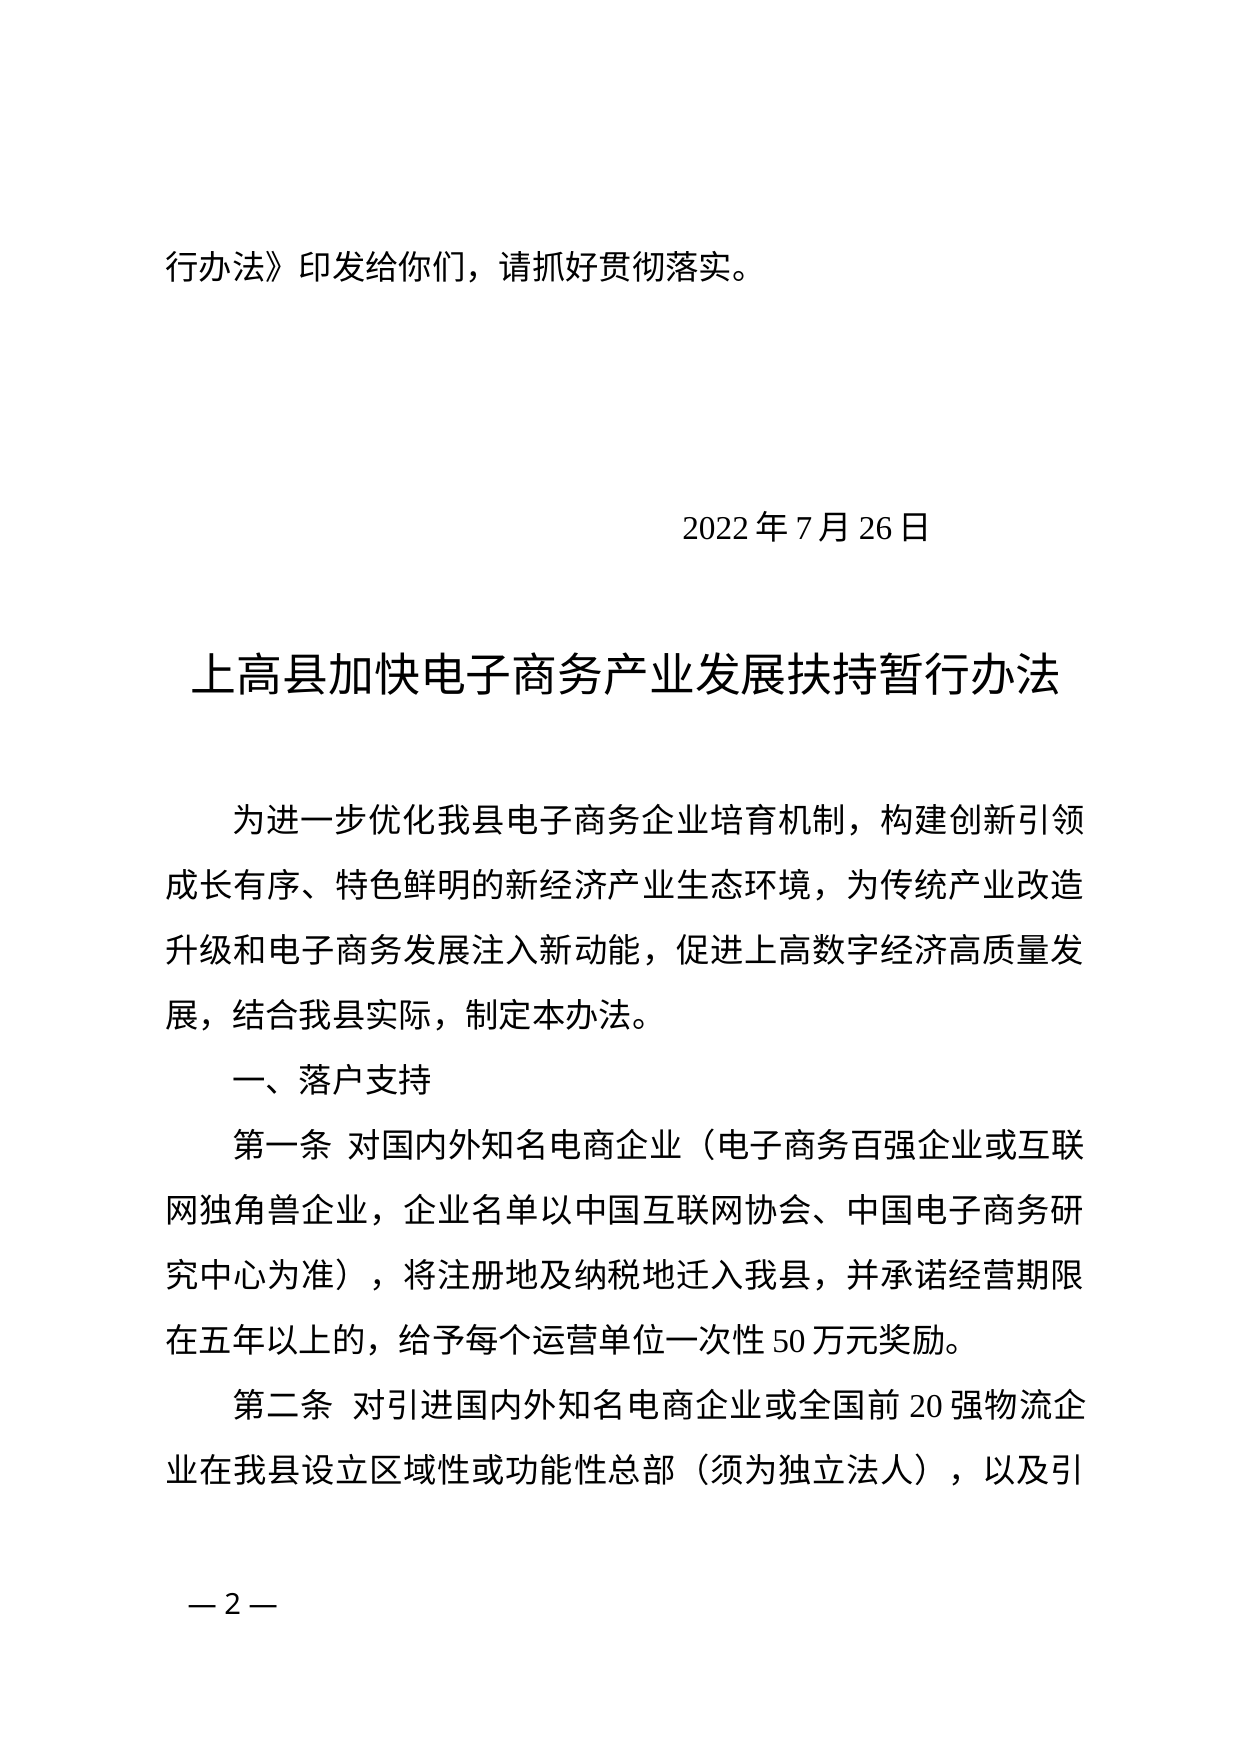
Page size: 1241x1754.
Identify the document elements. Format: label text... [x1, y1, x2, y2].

text 第一条 对国内外知名电商企业（电子商务百强企业或互联网独角兽企业，企业名单以中国互联网协会、中国电子商务研究中心为准），将注册地及纳税地迁入我县，并承诺经营期限在五年以上的，给予每个运营单位一次性50万元奖励。 [165, 1110, 1087, 1370]
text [165, 233, 1087, 298]
text 一、落户支持 [165, 1045, 1087, 1110]
text 2022年7月26日 [165, 493, 1087, 558]
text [165, 1370, 1087, 1500]
text 为进一步优化我县电子商务企业培育机制，构建创新引领、成长有序、特色鲜明的新经济产业生态环境，为传统产业改造升级和电子商务发展注入新动能，促进上高数字经济高质量发展，结合我县实际，制定本办法。 [165, 785, 1087, 1045]
text 上高县加快电子商务产业发展扶持暂行办法 [165, 623, 1087, 720]
